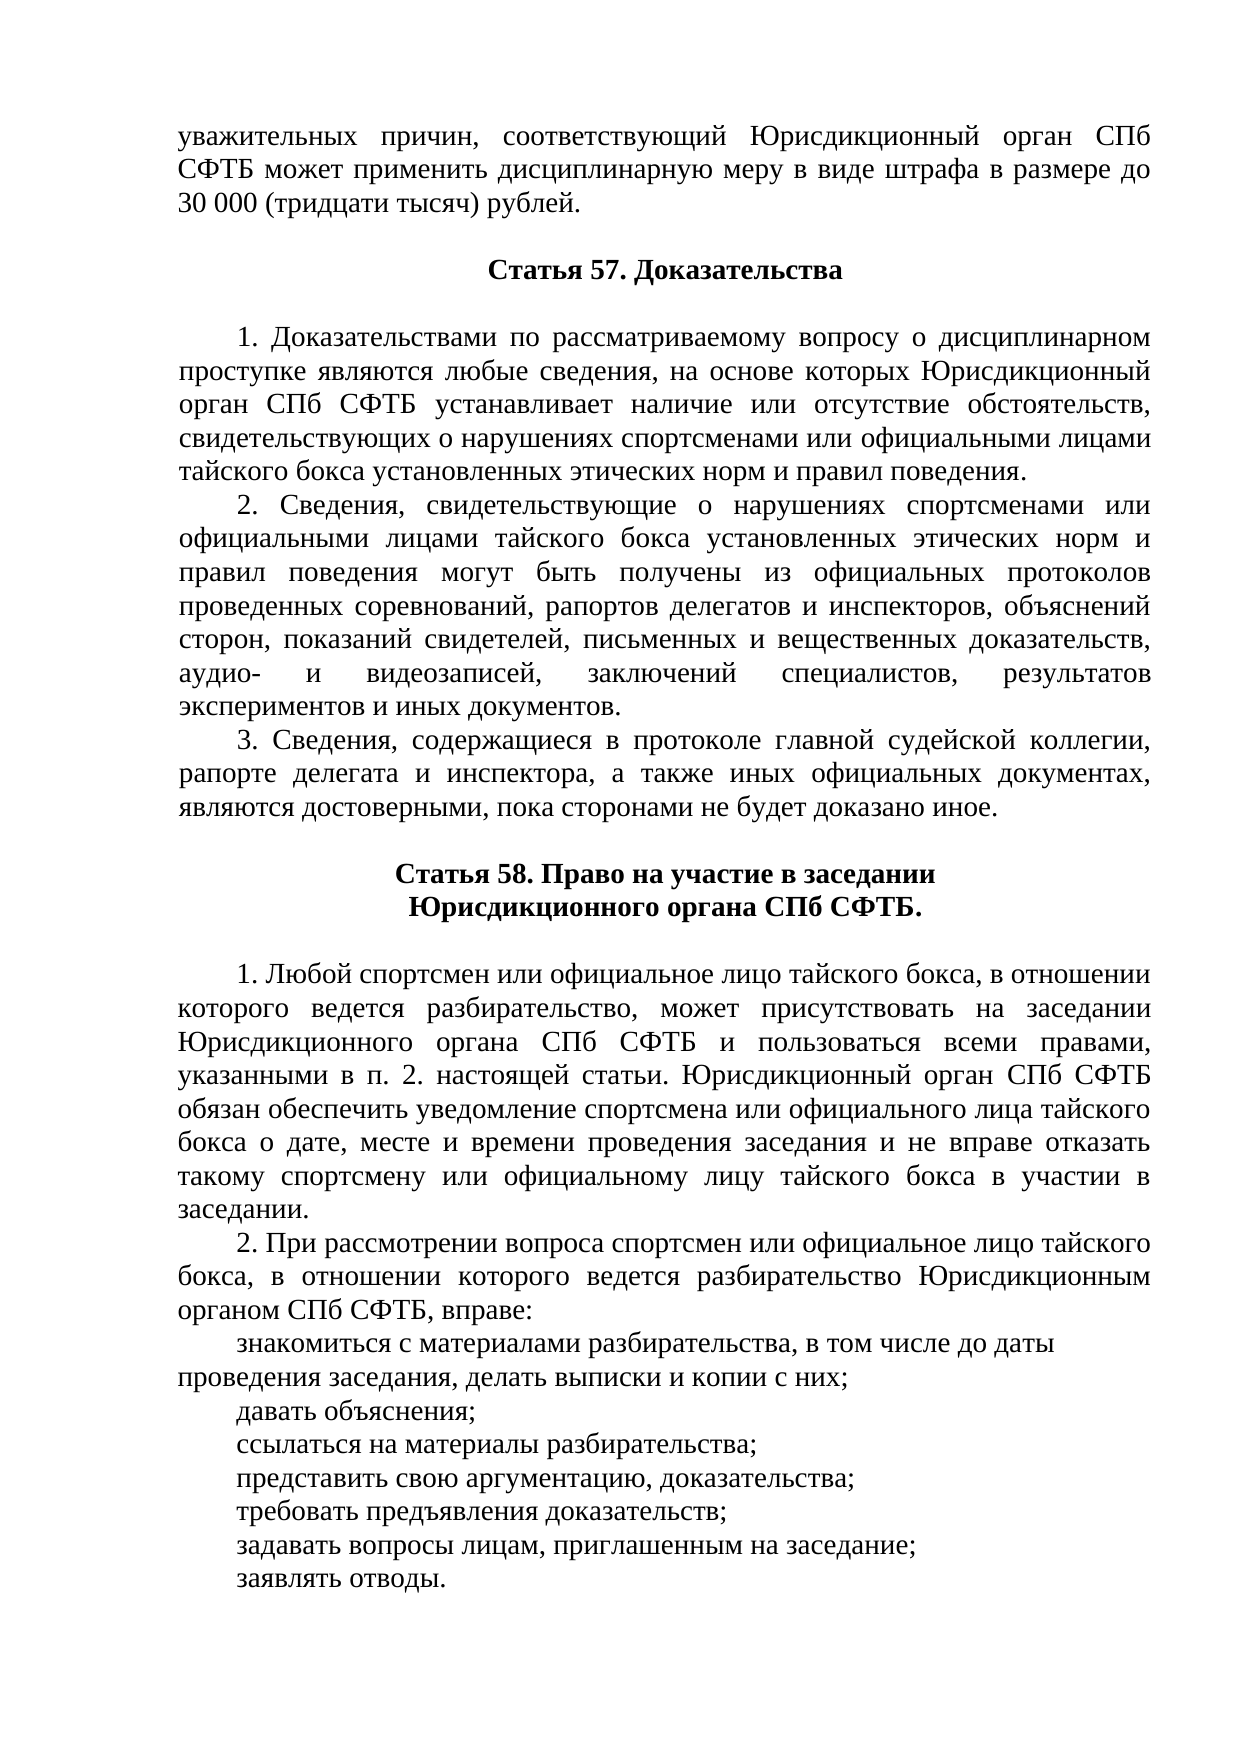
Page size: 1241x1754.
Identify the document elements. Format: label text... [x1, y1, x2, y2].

text ссылаться на материалы разбирательства; [177, 1426, 1152, 1460]
text 3. Сведения, содержащиеся в протоколе главной судейской коллегии, рапорте делегата и инспектора, а также иных официальных документах, являются достоверными, пока сторонами не будет доказано иное. [179, 722, 1152, 822]
text давать объяснения; [177, 1393, 1152, 1426]
text требовать предъявления доказательств; [177, 1493, 1152, 1527]
text Статья 58. Право на участие в заседании [179, 856, 1152, 889]
text заявлять отводы. [177, 1560, 1152, 1594]
text Статья 57. Доказательства [179, 252, 1152, 286]
text Юрисдикционного органа СПб СФТБ. [179, 889, 1152, 923]
text представить свою аргументацию, доказательства; [177, 1460, 1152, 1493]
text 1. Доказательствами по рассматриваемому вопросу о дисциплинарном проступке являются любые сведения, на основе которых Юрисдикционный орган СПб СФТБ устанавливает наличие или отсутствие обстоятельств, свидетельствующих о нарушениях спортсменами или официальными лицами тайского бокса установленных этических норм и правил поведения. [179, 319, 1152, 487]
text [177, 118, 1152, 219]
text знакомиться с материалами разбирательства, в том числе до даты проведения заседания, делать выписки и копии с них; [177, 1326, 1152, 1393]
text 2. При рассмотрении вопроса спортсмен или официальное лицо тайского бокса, в отношении которого ведется разбирательство Юрисдикционным органом СПб СФТБ, вправе: [177, 1225, 1152, 1326]
text 1. Любой спортсмен или официальное лицо тайского бокса, в отношении которого ведется разбирательство, может присутствовать на заседании Юрисдикционного органа СПб СФТБ и пользоваться всеми правами, указанными в п. 2. настоящей статьи. Юрисдикционный орган СПб СФТБ обязан обеспечить уведомление спортсмена или официального лица тайского бокса о дате, месте и времени проведения заседания и не вправе отказать такому спортсмену или официальному лицу тайского бокса в участии в заседании. [177, 957, 1152, 1225]
text 2. Сведения, свидетельствующие о нарушениях спортсменами или официальными лицами тайского бокса установленных этических норм и правил поведения могут быть получены из официальных протоколов проведенных соревнований, рапортов делегатов и инспекторов, объяснений сторон, показаний свидетелей, письменных и вещественных доказательств, аудио- и видеозаписей, заключений специалистов, результатов экспериментов и иных документов. [179, 487, 1152, 722]
text задавать вопросы лицам, приглашенным на заседание; [177, 1527, 1152, 1560]
